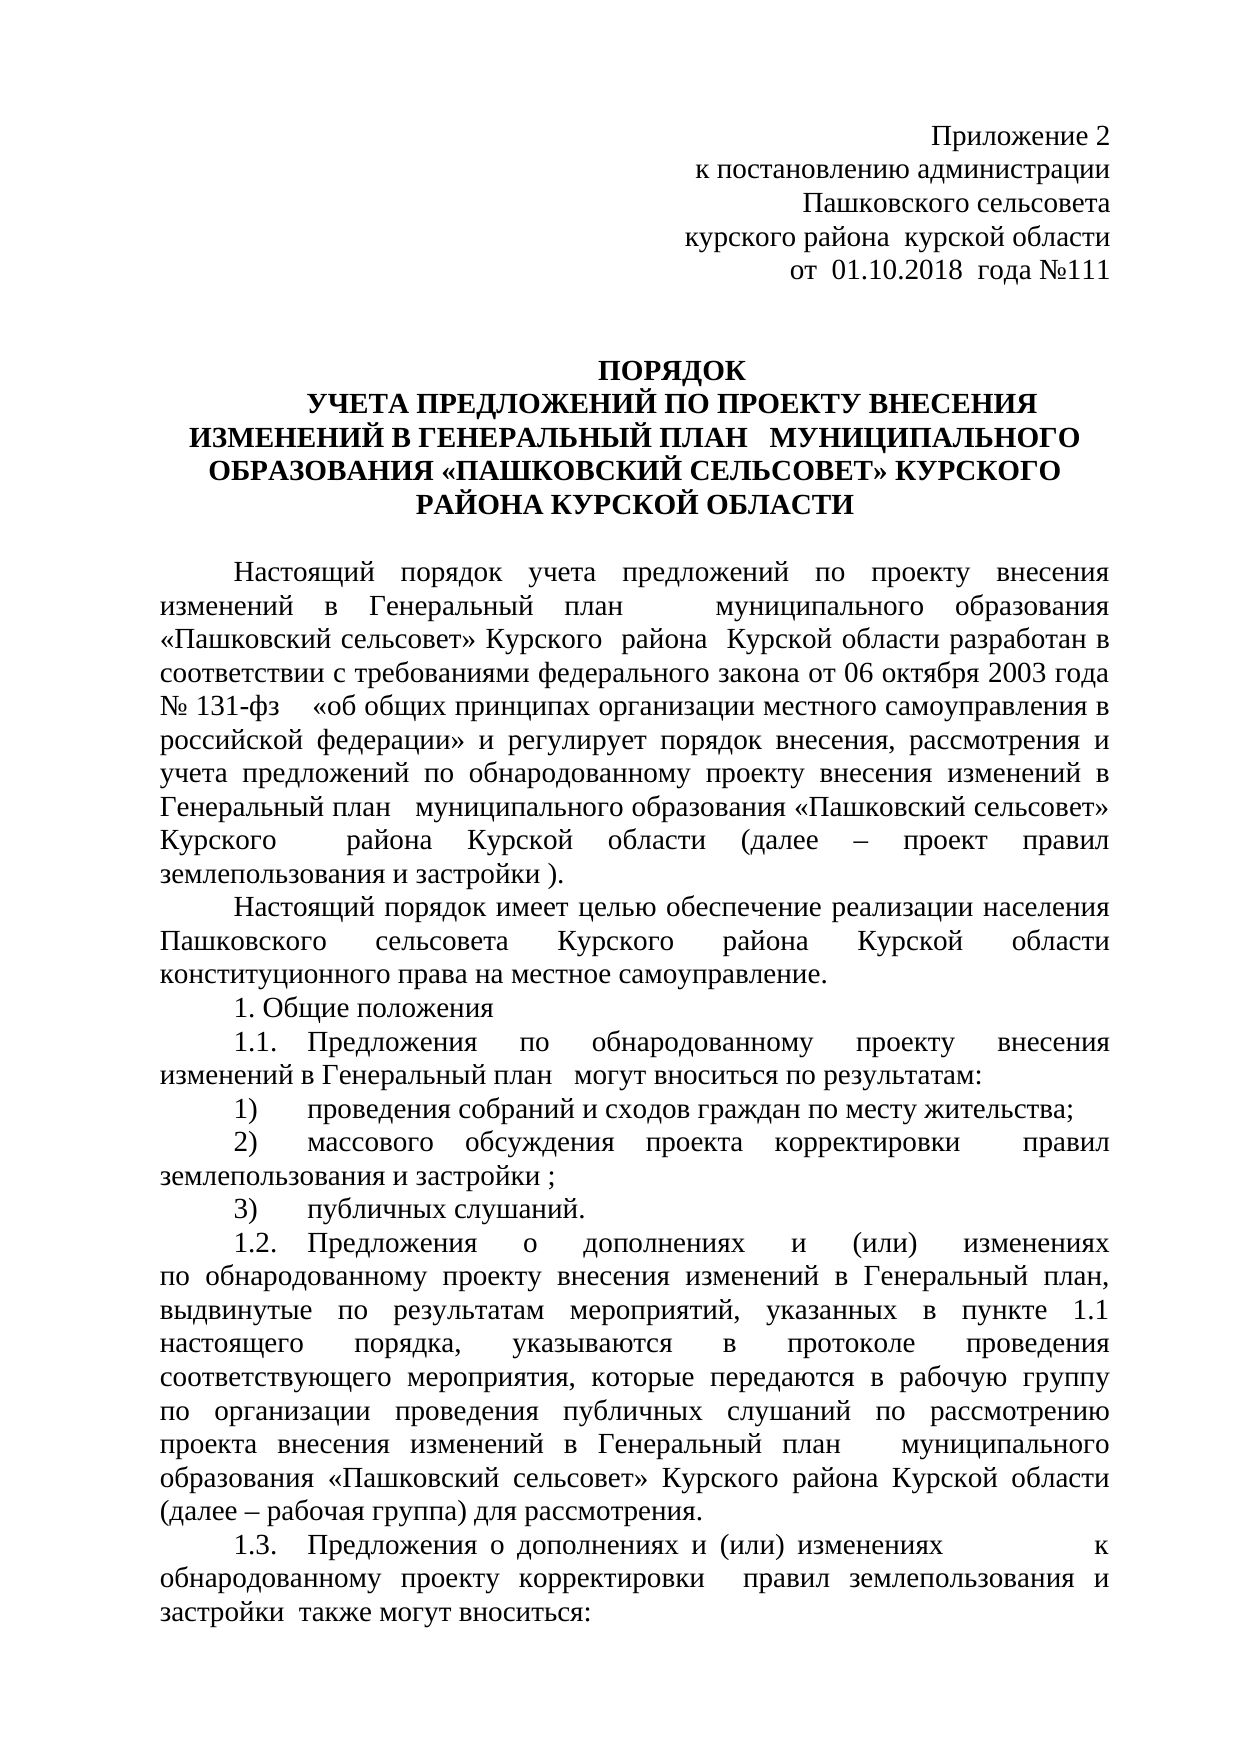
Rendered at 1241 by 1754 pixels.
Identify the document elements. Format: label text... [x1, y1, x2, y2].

text курского района курской области [159, 219, 1110, 252]
text к постановлению администрации [159, 152, 1110, 185]
text 1. Общие положения [159, 990, 1110, 1024]
text 2) массового обсуждения проекта корректировки правил землепользования и застройки ; [159, 1124, 1110, 1191]
text Пашковского сельсовета [159, 185, 1110, 219]
text УЧЕТА ПРЕДЛОЖЕНИЙ ПО ПРОЕКТУ ВНЕСЕНИЯ ИЗМЕНЕНИЙ В ГЕНЕРАЛЬНЫЙ ПЛАН МУНИЦИПАЛЬНОГО ОБРАЗОВАНИЯ «ПАШКОВСКИЙ СЕЛЬСОВЕТ» КУРСКОГО РАЙОНА КУРСКОЙ ОБЛАСТИ [159, 386, 1110, 521]
text 1.1. Предложения по обнародованному проекту внесения изменений в Генеральный план могут вноситься по результатам: [159, 1024, 1110, 1091]
text ПОРЯДОК [159, 353, 1110, 386]
text 1.3. Предложения о дополнениях и (или) изменениях к обнародованному проекту корректировки правил землепользования и застройки также могут вноситься: [159, 1527, 1110, 1627]
text Приложение 2 [159, 118, 1110, 152]
text 3) публичных слушаний. [159, 1191, 1110, 1225]
text Настоящий порядок имеет целью обеспечение реализации населения Пашковского сельсовета Курского района Курской области конституционного права на местное самоуправление. [159, 889, 1110, 990]
text 1) проведения собраний и сходов граждан по месту жительства; [159, 1091, 1110, 1124]
text от 01.10.2018 года №111 [159, 252, 1110, 286]
text Настоящий порядок учета предложений по проекту внесения изменений в Генеральный план муниципального образования «Пашковский сельсовет» Курского района Курской области разработан в соответствии с требованиями федерального закона от 06 октября 2003 года № 131-фз «об общих принципах организации местного самоуправления в российской федерации» и регулирует порядок внесения, рассмотрения и учета предложений по обнародованному проекту внесения изменений в Генеральный план муниципального образования «Пашковский сельсовет» Курского района Курской области (далее – проект правил землепользования и застройки ). [159, 554, 1110, 889]
text 1.2. Предложения о дополнениях и (или) изменениях по обнародованному проекту внесения изменений в Генеральный план, выдвинутые по результатам мероприятий, указанных в пункте 1.1 настоящего порядка, указываются в протоколе проведения соответствующего мероприятия, которые передаются в рабочую группу по организации проведения публичных слушаний по рассмотрению проекта внесения изменений в Генеральный план муниципального образования «Пашковский сельсовет» Курского района Курской области (далее – рабочая группа) для рассмотрения. [159, 1225, 1110, 1527]
